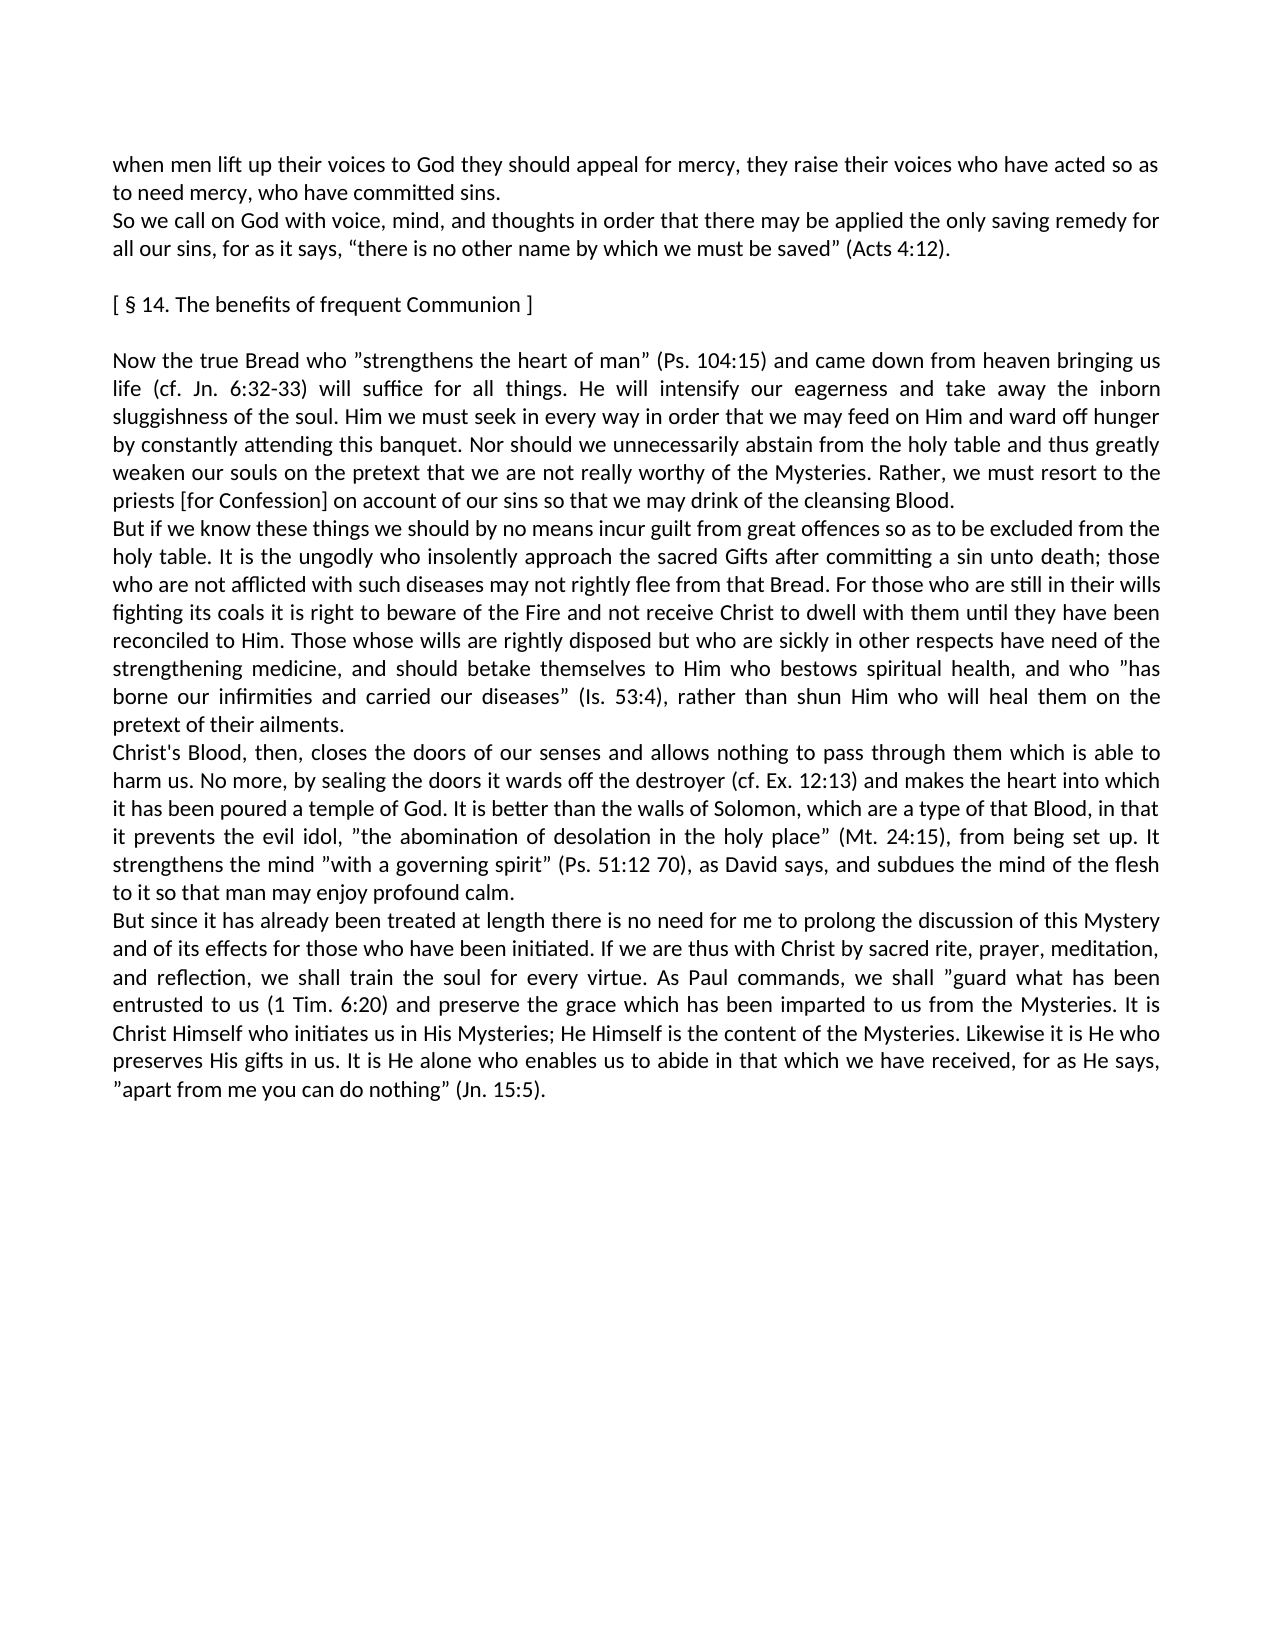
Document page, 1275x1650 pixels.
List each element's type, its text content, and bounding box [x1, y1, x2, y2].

subtitle [ § 14. The benefits of frequent Communion ] [112, 290, 1162, 318]
text But since it has already been treated at length there is no need for me to prolong the discussion of this Mystery and of its effects for those who have been initiated. If we are thus with Christ by sacred rite, prayer, meditation, and reflection, we shall train the soul for every virtue. As Paul commands, we shall ”guard what has been entrusted to us (1 Tim. 6:20) and preserve the grace which has been imparted to us from the Mysteries. It is Christ Himself who initiates us in His Mysteries; He Himself is the content of the Mysteries. Likewise it is He who preserves His gifts in us. It is He alone who enables us to abide in that which we have received, for as He says, ”apart from me you can do nothing” (Jn. 15:5). [112, 907, 1162, 1103]
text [112, 150, 1162, 206]
text But if we know these things we should by no means incur guilt from great offences so as to be excluded from the holy table. It is the ungodly who insolently approach the sacred Gifts after committing a sin unto death; those who are not afflicted with such diseases may not rightly flee from that Bread. For those who are still in their wills fighting its coals it is right to beware of the Fire and not receive Christ to dwell with them until they have been reconciled to Him. Those whose wills are rightly disposed but who are sickly in other respects have need of the strengthening medicine, and should betake themselves to Him who bestows spiritual health, and who ”has borne our infirmities and carried our diseases” (Is. 53:4), rather than shun Him who will heal them on the pretext of their ailments. [112, 514, 1162, 738]
text Christ's Blood, then, closes the doors of our senses and allows nothing to pass through them which is able to harm us. No more, by sealing the doors it wards off the destroyer (cf. Ex. 12:13) and makes the heart into which it has been poured a temple of God. It is better than the walls of Solomon, which are a type of that Blood, in that it prevents the evil idol, ”the abomination of desolation in the holy place” (Mt. 24:15), from being set up. It strengthens the mind ”with a governing spirit” (Ps. 51:12 70), as David says, and subdues the mind of the flesh to it so that man may enjoy profound calm. [112, 738, 1162, 907]
text So we call on God with voice, mind, and thoughts in order that there may be applied the only saving remedy for all our sins, for as it says, “there is no other name by which we must be saved” (Acts 4:12). [112, 206, 1162, 262]
text Now the true Bread who ”strengthens the heart of man” (Ps. 104:15) and came down from heaven bringing us life (cf. Jn. 6:32-33) will suffice for all things. He will intensify our eagerness and take away the inborn sluggishness of the soul. Him we must seek in every way in order that we may feed on Him and ward off hunger by constantly attending this banquet. Nor should we unnecessarily abstain from the holy table and thus greatly weaken our souls on the pretext that we are not really worthy of the Mysteries. Rather, we must resort to the priests [for Confession] on account of our sins so that we may drink of the cleansing Blood. [112, 346, 1162, 514]
